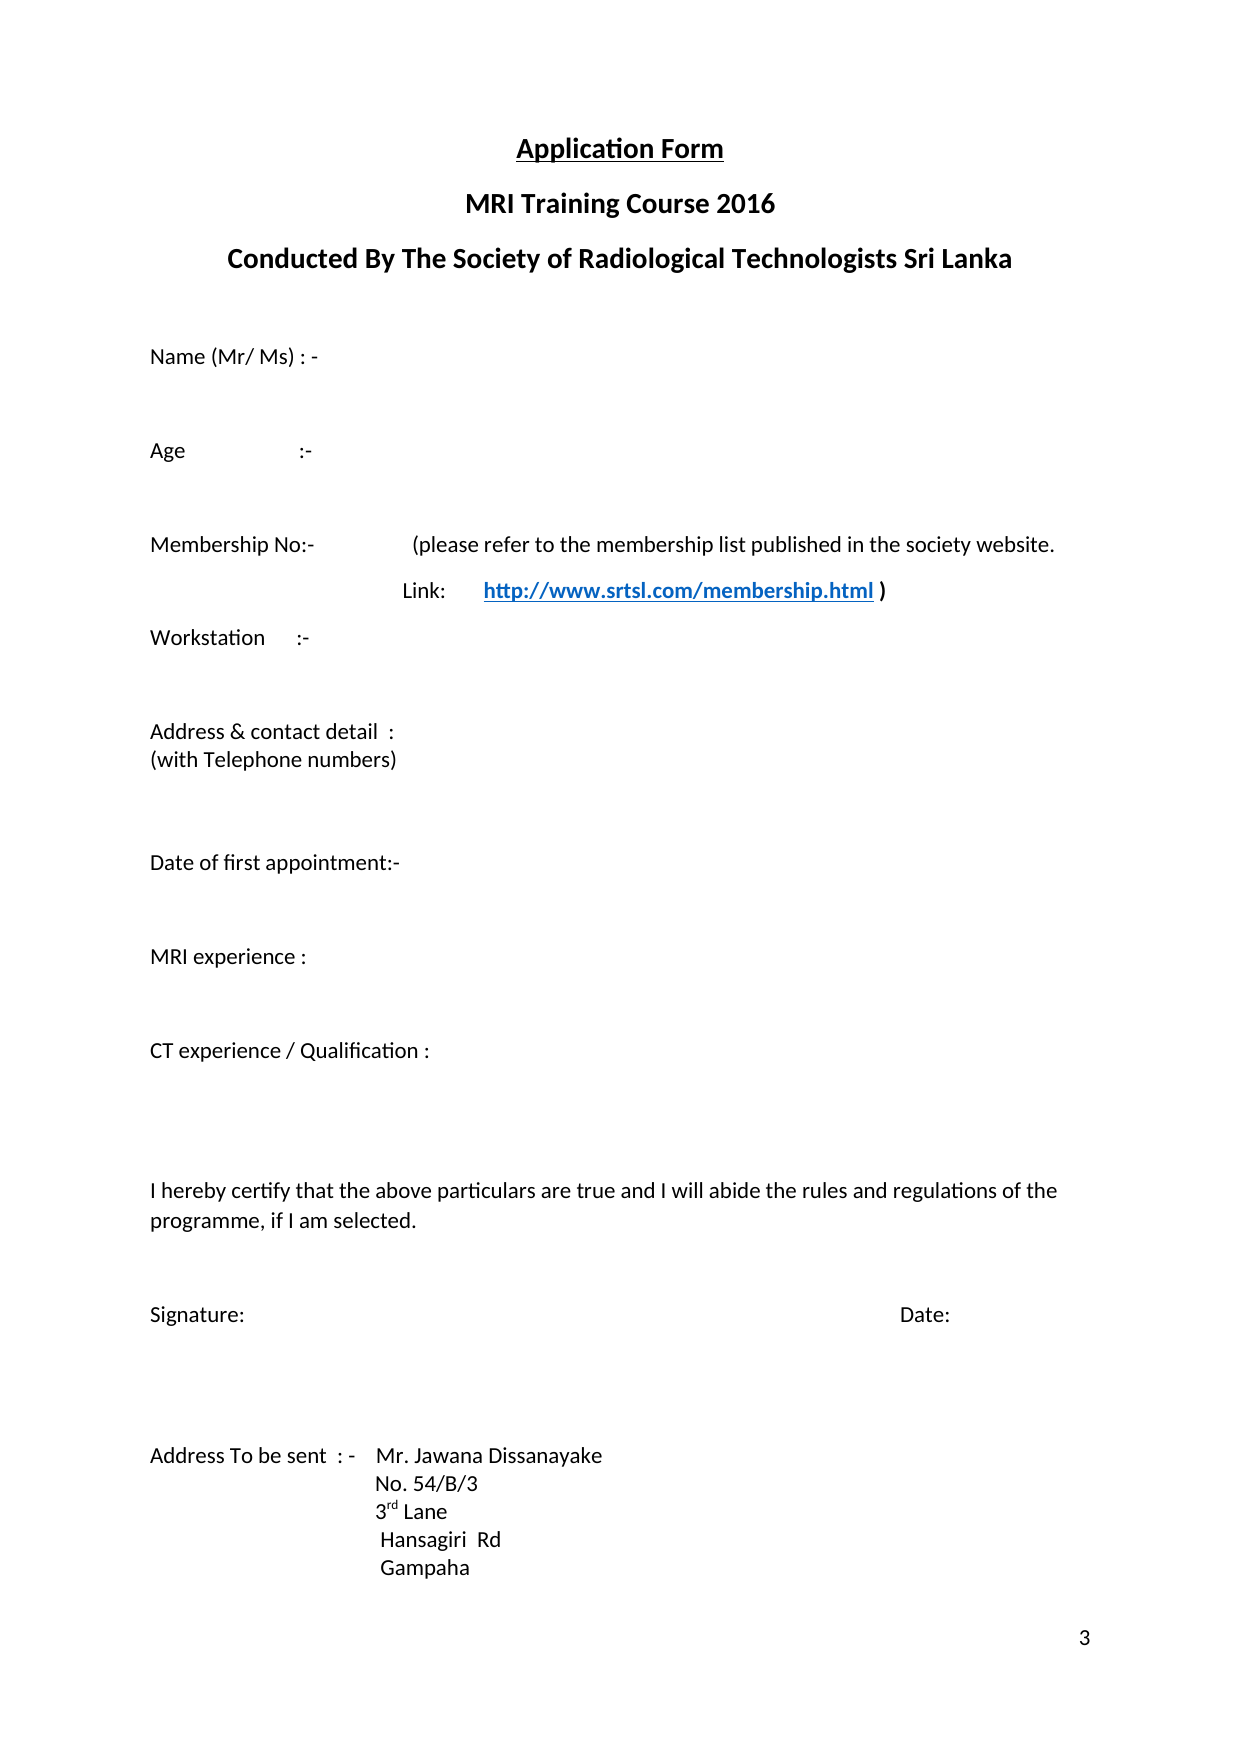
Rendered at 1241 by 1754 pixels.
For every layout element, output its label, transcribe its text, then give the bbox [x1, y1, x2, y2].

text No. 54/B/3 [150, 1469, 1090, 1497]
text Signature: Date: [150, 1300, 1090, 1328]
text Hansagiri Rd [300, 1525, 1090, 1553]
text Membership No:- (please refer to the membership list published in the society website. [150, 530, 1090, 558]
text Gampaha [300, 1553, 1090, 1581]
text (with Telephone numbers) [150, 745, 1090, 773]
text Workstation :- [150, 623, 1090, 652]
text Application Form [150, 130, 1090, 166]
text I hereby certify that the above particulars are true and I will abide the rules and regulations of the programme, if I am selected. [150, 1176, 1090, 1234]
text MRI Training Course 2016 [150, 185, 1090, 221]
text Link: http://www.srtsl.com/membership.html ) [150, 577, 1090, 605]
text 3rd Lane [150, 1497, 1090, 1525]
text Date of first appointment:- [150, 848, 1090, 876]
text Address To be sent : - Mr. Jawana Dissanayake [150, 1441, 1090, 1469]
text Address & contact detail : [150, 717, 1090, 745]
text MRI experience : [150, 942, 1090, 970]
text Conducted By The Society of Radiological Technologists Sri Lanka [150, 240, 1090, 276]
text Name (Mr/ Ms) : - [150, 342, 1090, 370]
text CT experience / Qualification : [150, 1036, 1090, 1064]
text Age :- [150, 436, 1090, 464]
